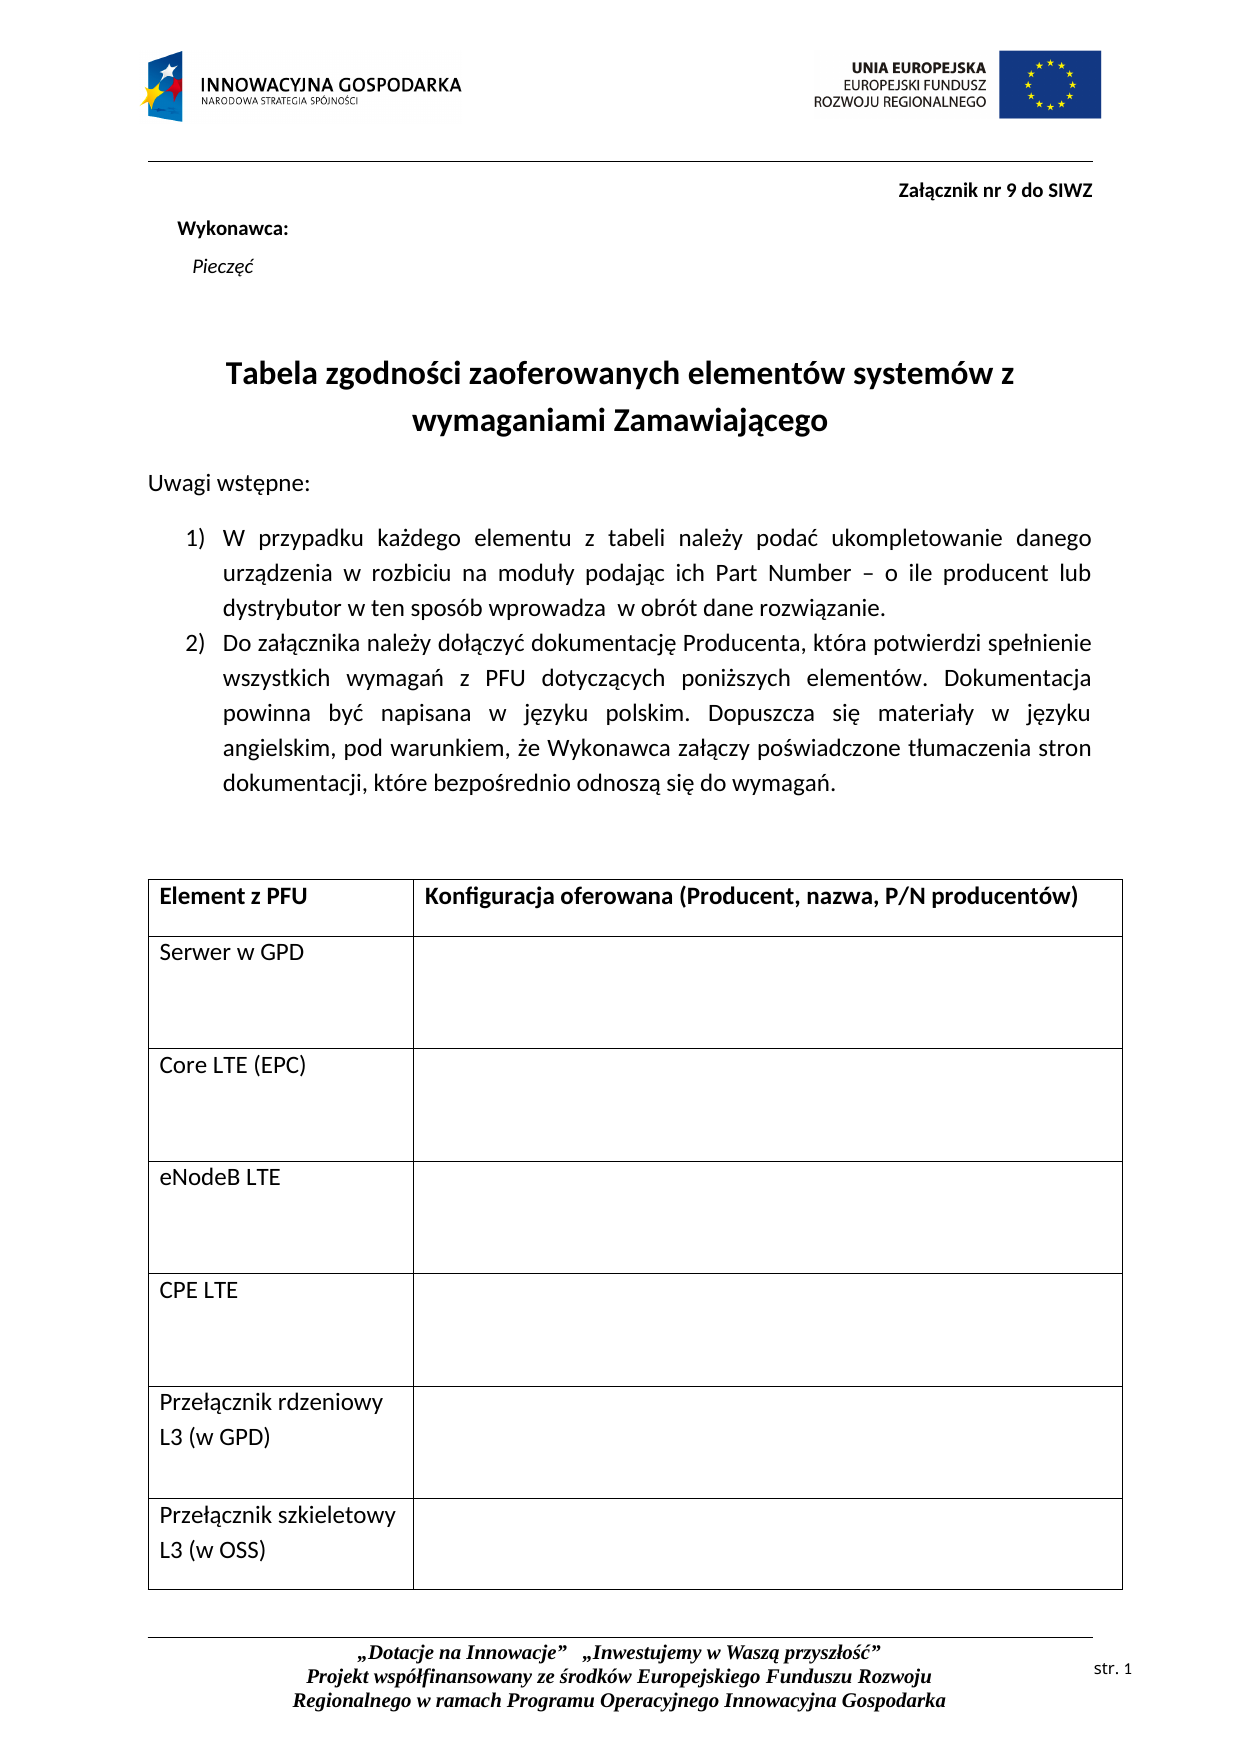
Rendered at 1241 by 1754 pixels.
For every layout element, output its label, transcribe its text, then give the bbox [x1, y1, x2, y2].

table_cell Serwer w GPD [149, 937, 413, 1048]
table_cell [414, 1387, 1122, 1498]
table_cell eNodeB LTE [149, 1162, 413, 1273]
text Pieczęć [192, 253, 1093, 278]
text Wykonawca: [177, 215, 1093, 241]
table_cell Przełącznik rdzeniowy L3 (w GPD) [149, 1387, 413, 1498]
table_cell CPE LTE [149, 1274, 413, 1386]
table_header Element z PFU [149, 880, 413, 936]
table_cell [414, 937, 1122, 1048]
list W przypadku każdego elementu z tabeli należy podać ukompletowanie danego urządzenia w rozbiciu na moduły podając ich Part Number – o ile producent lub dystrybutor w ten sposób wprowadza w obrót dane rozwiązanie. [185, 523, 1093, 623]
table_cell [414, 1274, 1122, 1386]
table_cell [414, 1499, 1122, 1589]
table_header Konfiguracja oferowana (Producent, nazwa, P/N producentów) [414, 880, 1122, 936]
table_cell [414, 1162, 1122, 1273]
table_cell [414, 1049, 1122, 1161]
picture [814, 50, 1102, 119]
text Załącznik nr 9 do SIWZ [177, 177, 1093, 203]
table_cell Core LTE (EPC) [149, 1049, 413, 1161]
list Do załącznika należy dołączyć dokumentację Producenta, która potwierdzi spełnienie wszystkich wymagań z PFU dotyczących poniższych elementów. Dokumentacja powinna być napisana w języku polskim. Dopuszcza się materiały w języku angielskim, pod warunkiem, że Wykonawca załączy poświadczone tłumaczenia stron dokumentacji, które bezpośrednio odnoszą się do wymagań. [185, 628, 1093, 798]
text Tabela zgodności zaoferowanych elementów systemów z wymaganiami Zamawiającego [148, 352, 1093, 440]
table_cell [149, 1499, 413, 1589]
text Uwagi wstępne: [148, 467, 1093, 497]
picture [138, 50, 463, 124]
